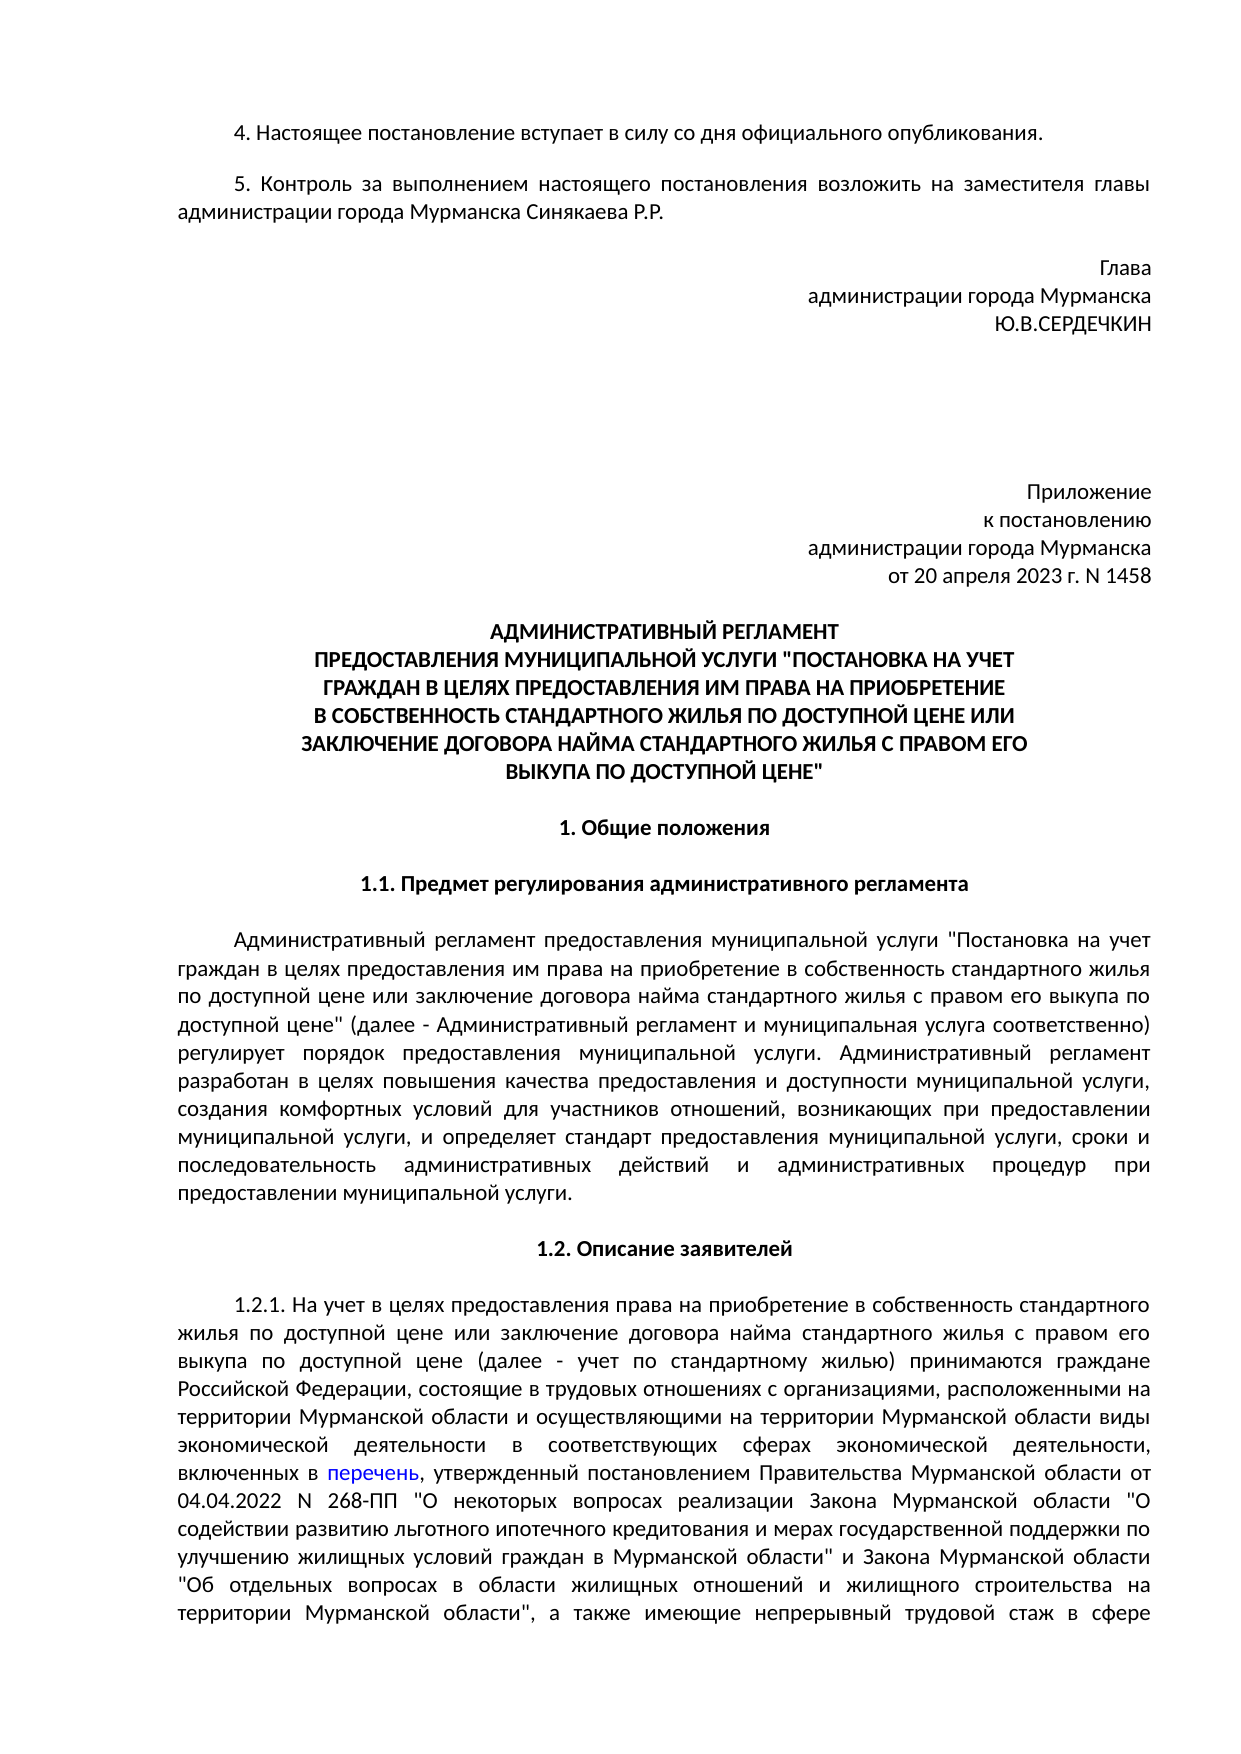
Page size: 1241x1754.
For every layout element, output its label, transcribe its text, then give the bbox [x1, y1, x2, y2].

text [177, 1290, 1152, 1626]
text администрации города Мурманска [177, 281, 1152, 309]
title 1.2. Описание заявителей [177, 1234, 1152, 1262]
title АДМИНИСТРАТИВНЫЙ РЕГЛАМЕНТ [177, 617, 1152, 645]
text Административный регламент предоставления муниципальной услуги "Постановка на учет граждан в целях предоставления им права на приобретение в собственность стандартного жилья по доступной цене или заключение договора найма стандартного жилья с правом его выкупа по доступной цене" (далее - Административный регламент и муниципальная услуга соответственно) регулирует порядок предоставления муниципальной услуги. Административный регламент разработан в целях повышения качества предоставления и доступности муниципальной услуги, создания комфортных условий для участников отношений, возникающих при предоставлении муниципальной услуги, и определяет стандарт предоставления муниципальной услуги, сроки и последовательность административных действий и административных процедур при предоставлении муниципальной услуги. [177, 926, 1152, 1206]
text администрации города Мурманска [177, 533, 1152, 561]
title 1.1. Предмет регулирования административного регламента [177, 869, 1152, 898]
text 4. Настоящее постановление вступает в силу со дня официального опубликования. [177, 118, 1152, 146]
title 1. Общие положения [177, 813, 1152, 842]
title ЗАКЛЮЧЕНИЕ ДОГОВОРА НАЙМА СТАНДАРТНОГО ЖИЛЬЯ С ПРАВОМ ЕГО [177, 729, 1152, 757]
title В СОБСТВЕННОСТЬ СТАНДАРТНОГО ЖИЛЬЯ ПО ДОСТУПНОЙ ЦЕНЕ ИЛИ [177, 701, 1152, 729]
text к постановлению [177, 505, 1152, 533]
text Приложение [177, 477, 1152, 505]
text Глава [177, 253, 1152, 281]
title ВЫКУПА ПО ДОСТУПНОЙ ЦЕНЕ" [177, 757, 1152, 786]
title ГРАЖДАН В ЦЕЛЯХ ПРЕДОСТАВЛЕНИЯ ИМ ПРАВА НА ПРИОБРЕТЕНИЕ [177, 673, 1152, 701]
title ПРЕДОСТАВЛЕНИЯ МУНИЦИПАЛЬНОЙ УСЛУГИ "ПОСТАНОВКА НА УЧЕТ [177, 645, 1152, 673]
text 5. Контроль за выполнением настоящего постановления возложить на заместителя главы администрации города Мурманска Синякаева Р.Р. [177, 169, 1152, 225]
text от 20 апреля 2023 г. N 1458 [177, 561, 1152, 589]
text Ю.В.СЕРДЕЧКИН [177, 309, 1152, 337]
